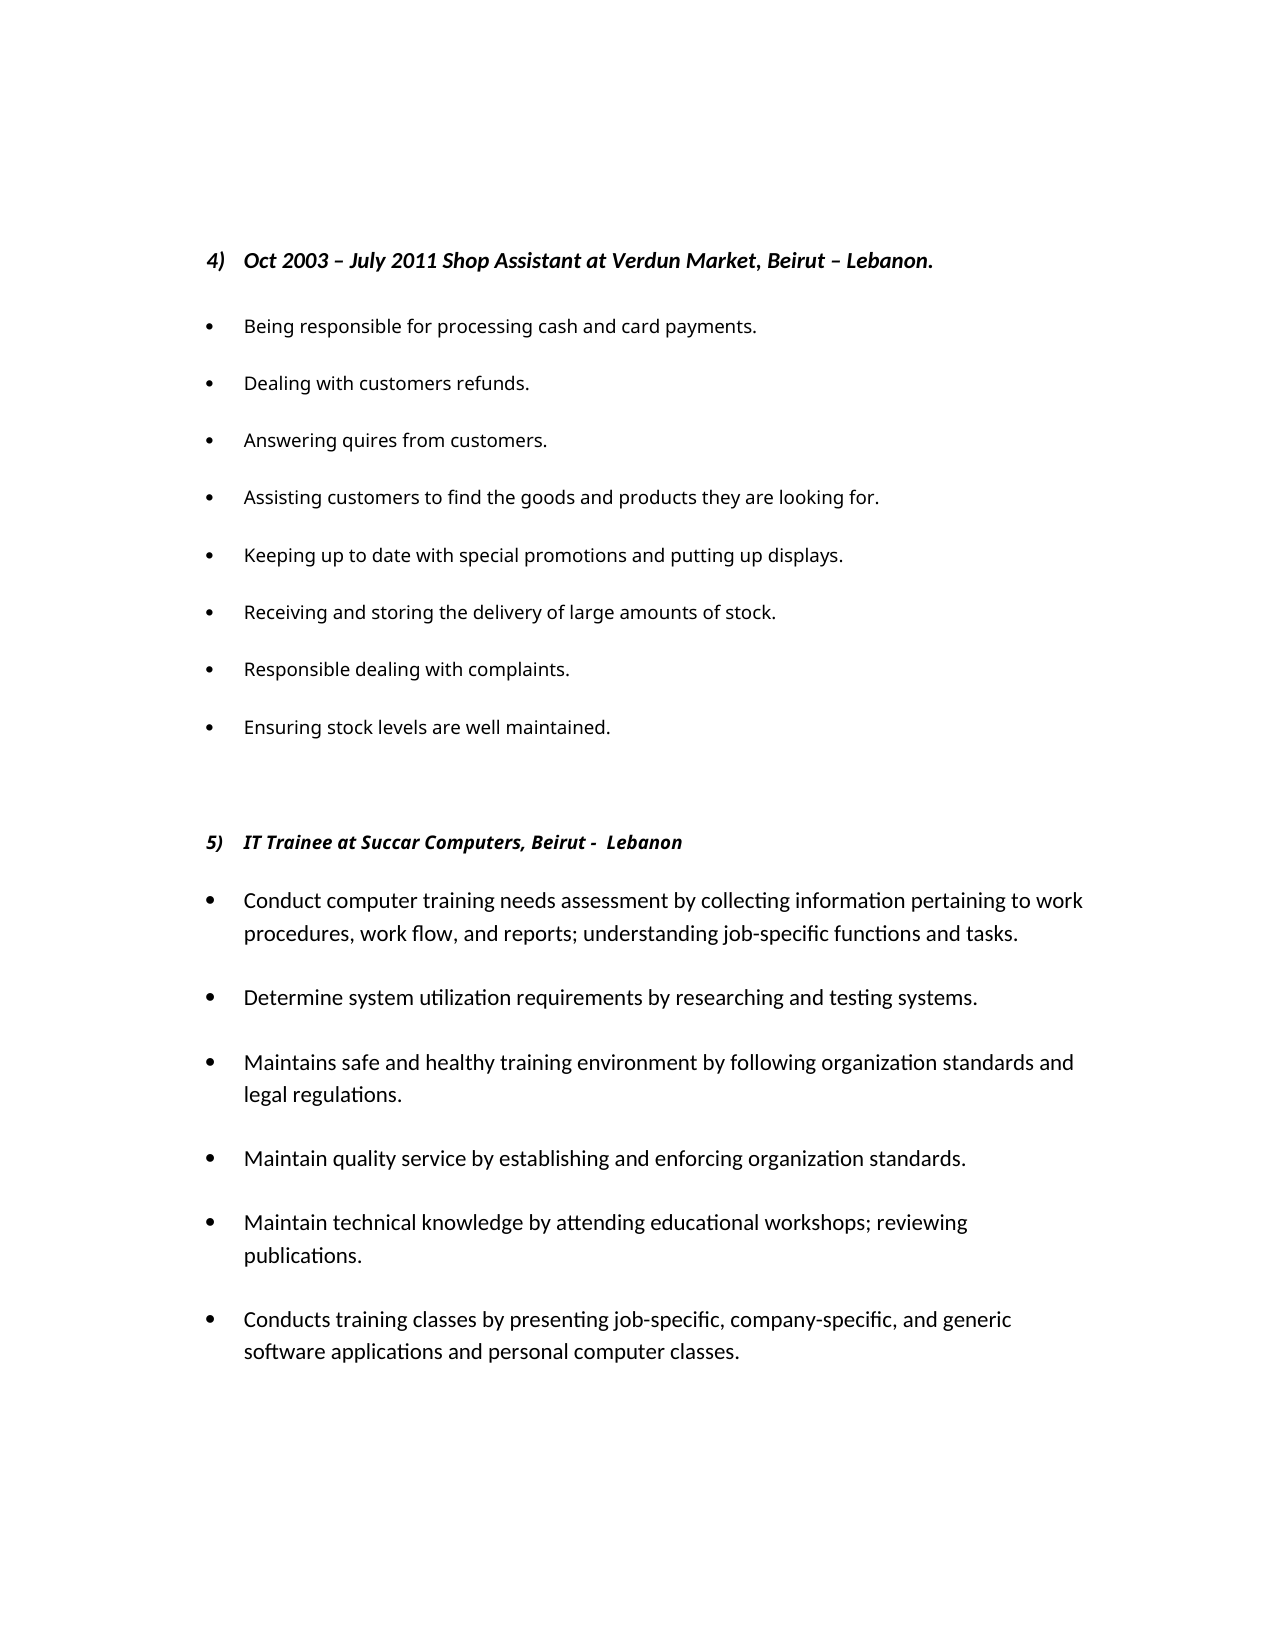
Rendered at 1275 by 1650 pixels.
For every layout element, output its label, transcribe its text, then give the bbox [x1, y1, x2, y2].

list IT Trainee at Succar Computers, Beirut - Lebanon [206, 826, 1087, 854]
list Conduct computer training needs assessment by collecting information pertaining to work procedures, work flow, and reports; understanding job-specific functions and tasks. [206, 887, 1087, 947]
list Maintains safe and healthy training environment by following organization standards and legal regulations. [206, 1048, 1087, 1108]
list Assisting customers to find the goods and products they are looking for. [206, 482, 1087, 510]
list Responsible dealing with complaints. [206, 654, 1087, 682]
list Determine system utilization requirements by researching and testing systems. [206, 983, 1087, 1011]
list Keeping up to date with special promotions and putting up displays. [206, 539, 1087, 567]
list Oct 2003 – July 2011 Shop Assistant at Verdun Market, Beirut – Lebanon. [206, 247, 1087, 274]
list Maintain technical knowledge by attending educational workshops; reviewing publications. [206, 1208, 1087, 1269]
list Maintain quality service by establishing and enforcing organization standards. [206, 1144, 1087, 1172]
list Answering quires from customers. [206, 424, 1087, 453]
list Receiving and storing the delivery of large amounts of stock. [206, 597, 1087, 625]
list Ensuring stock levels are well maintained. [206, 712, 1087, 740]
list Being responsible for processing cash and card payments. [206, 311, 1087, 339]
list Conducts training classes by presenting job-specific, company-specific, and generic software applications and personal computer classes. [206, 1305, 1087, 1365]
list Dealing with customers refunds. [206, 367, 1087, 395]
